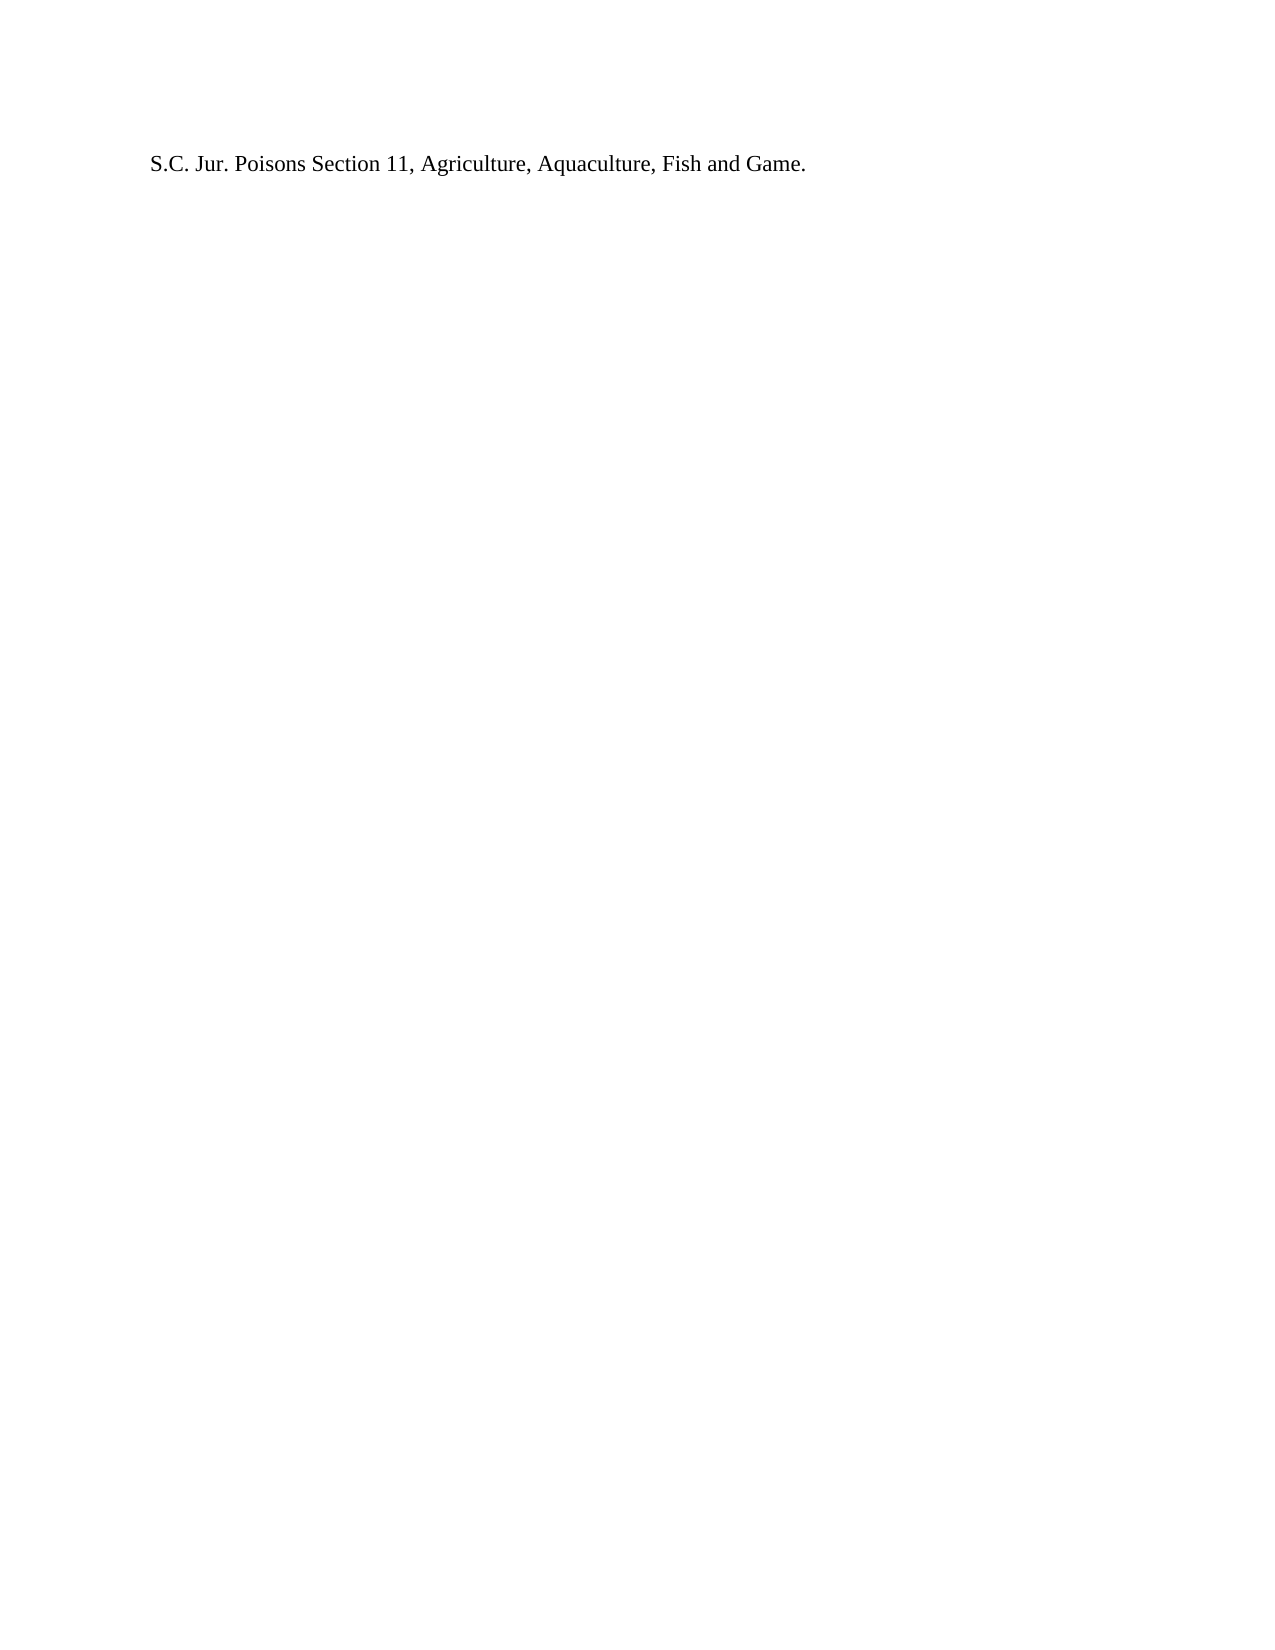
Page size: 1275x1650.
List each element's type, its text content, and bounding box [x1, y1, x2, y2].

text S.C. Jur. Poisons Section 11, Agriculture, Aquaculture, Fish and Game. [150, 150, 1125, 176]
